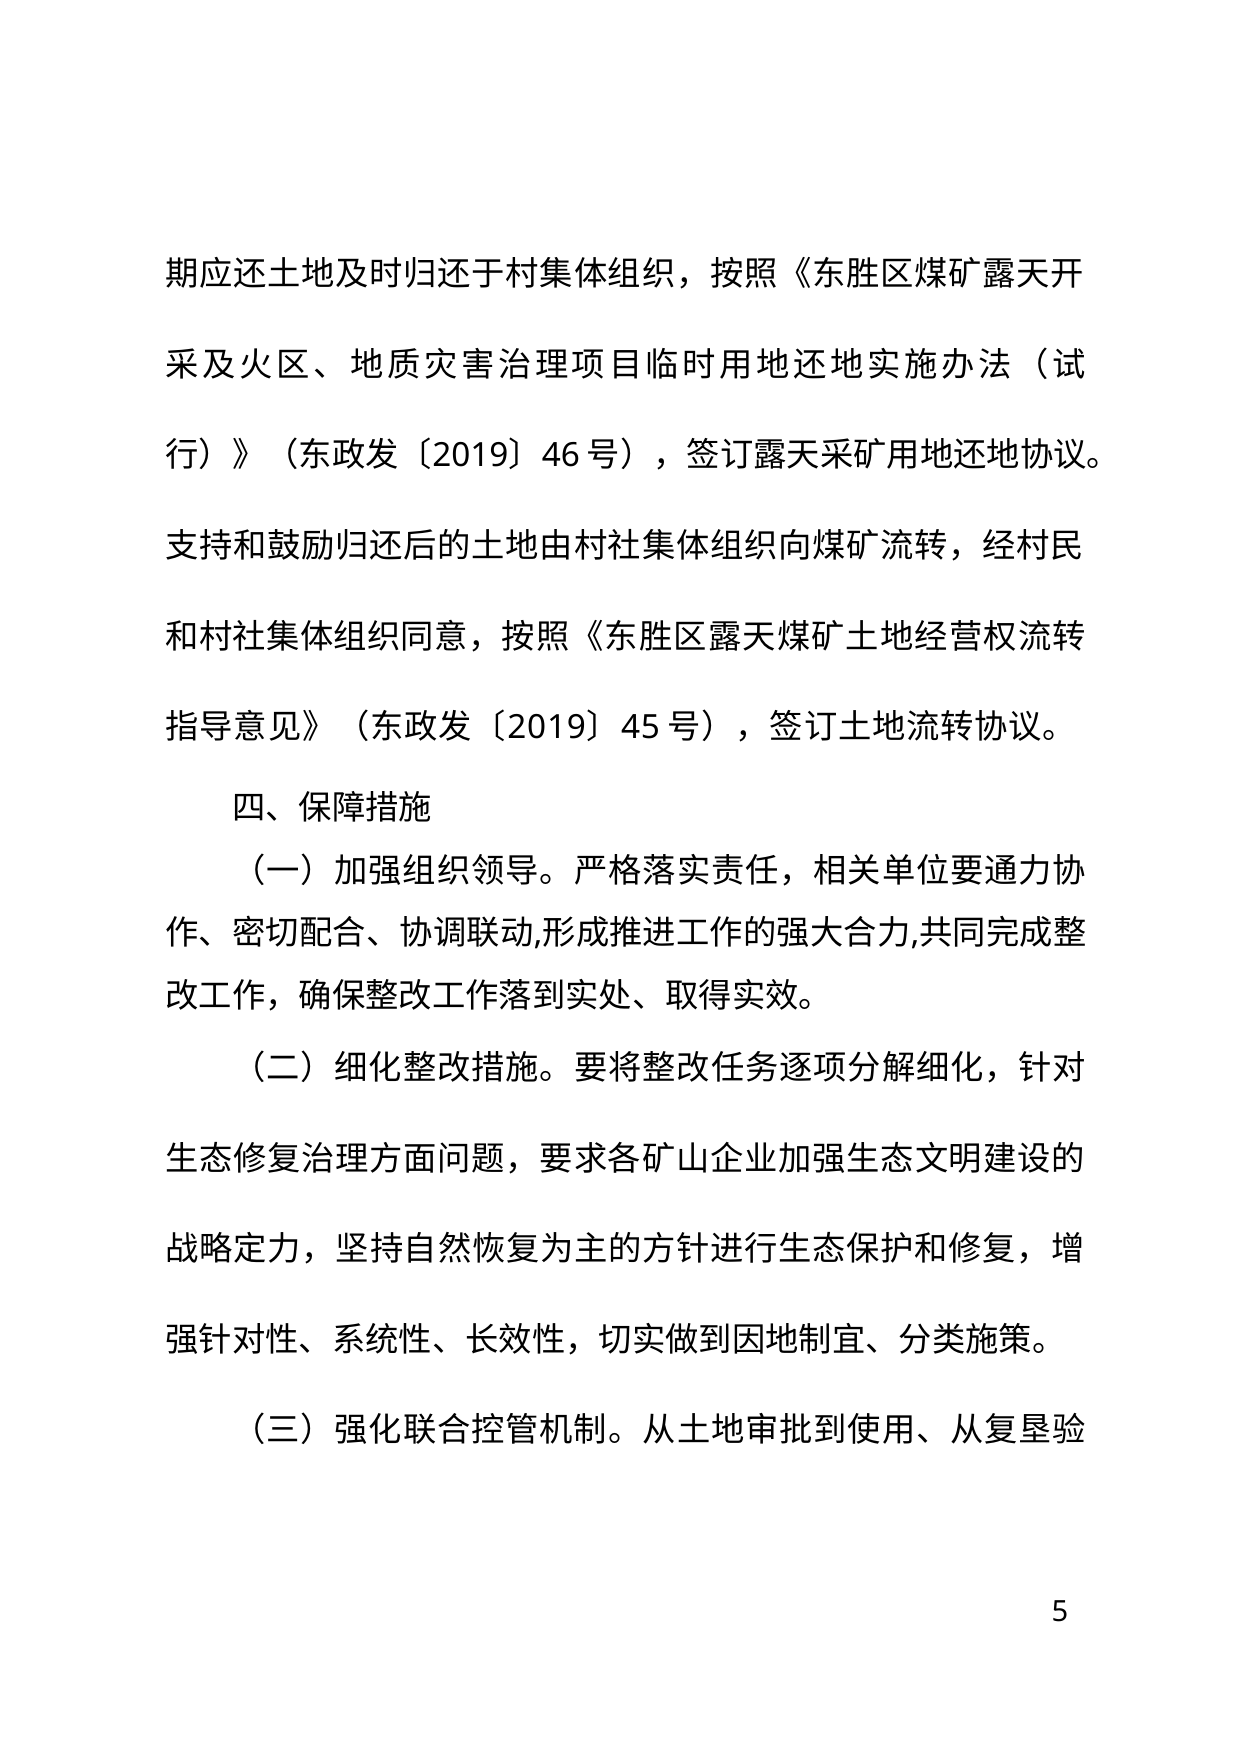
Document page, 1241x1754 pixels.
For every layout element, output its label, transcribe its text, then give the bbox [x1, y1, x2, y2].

text （一）加强组织领导。严格落实责任，相关单位要通力协作、密切配合、协调联动,形成推进工作的强大合力,共同完成整改工作，确保整改工作落到实处、取得实效。 [165, 832, 1087, 1019]
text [165, 1382, 1087, 1473]
text 四、保障措施 [165, 769, 1087, 832]
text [165, 226, 1087, 769]
text （二）细化整改措施。要将整改任务逐项分解细化，针对生态修复治理方面问题，要求各矿山企业加强生态文明建设的战略定力，坚持自然恢复为主的方针进行生态保护和修复，增强针对性、系统性、长效性，切实做到因地制宜、分类施策。 [165, 1019, 1087, 1382]
